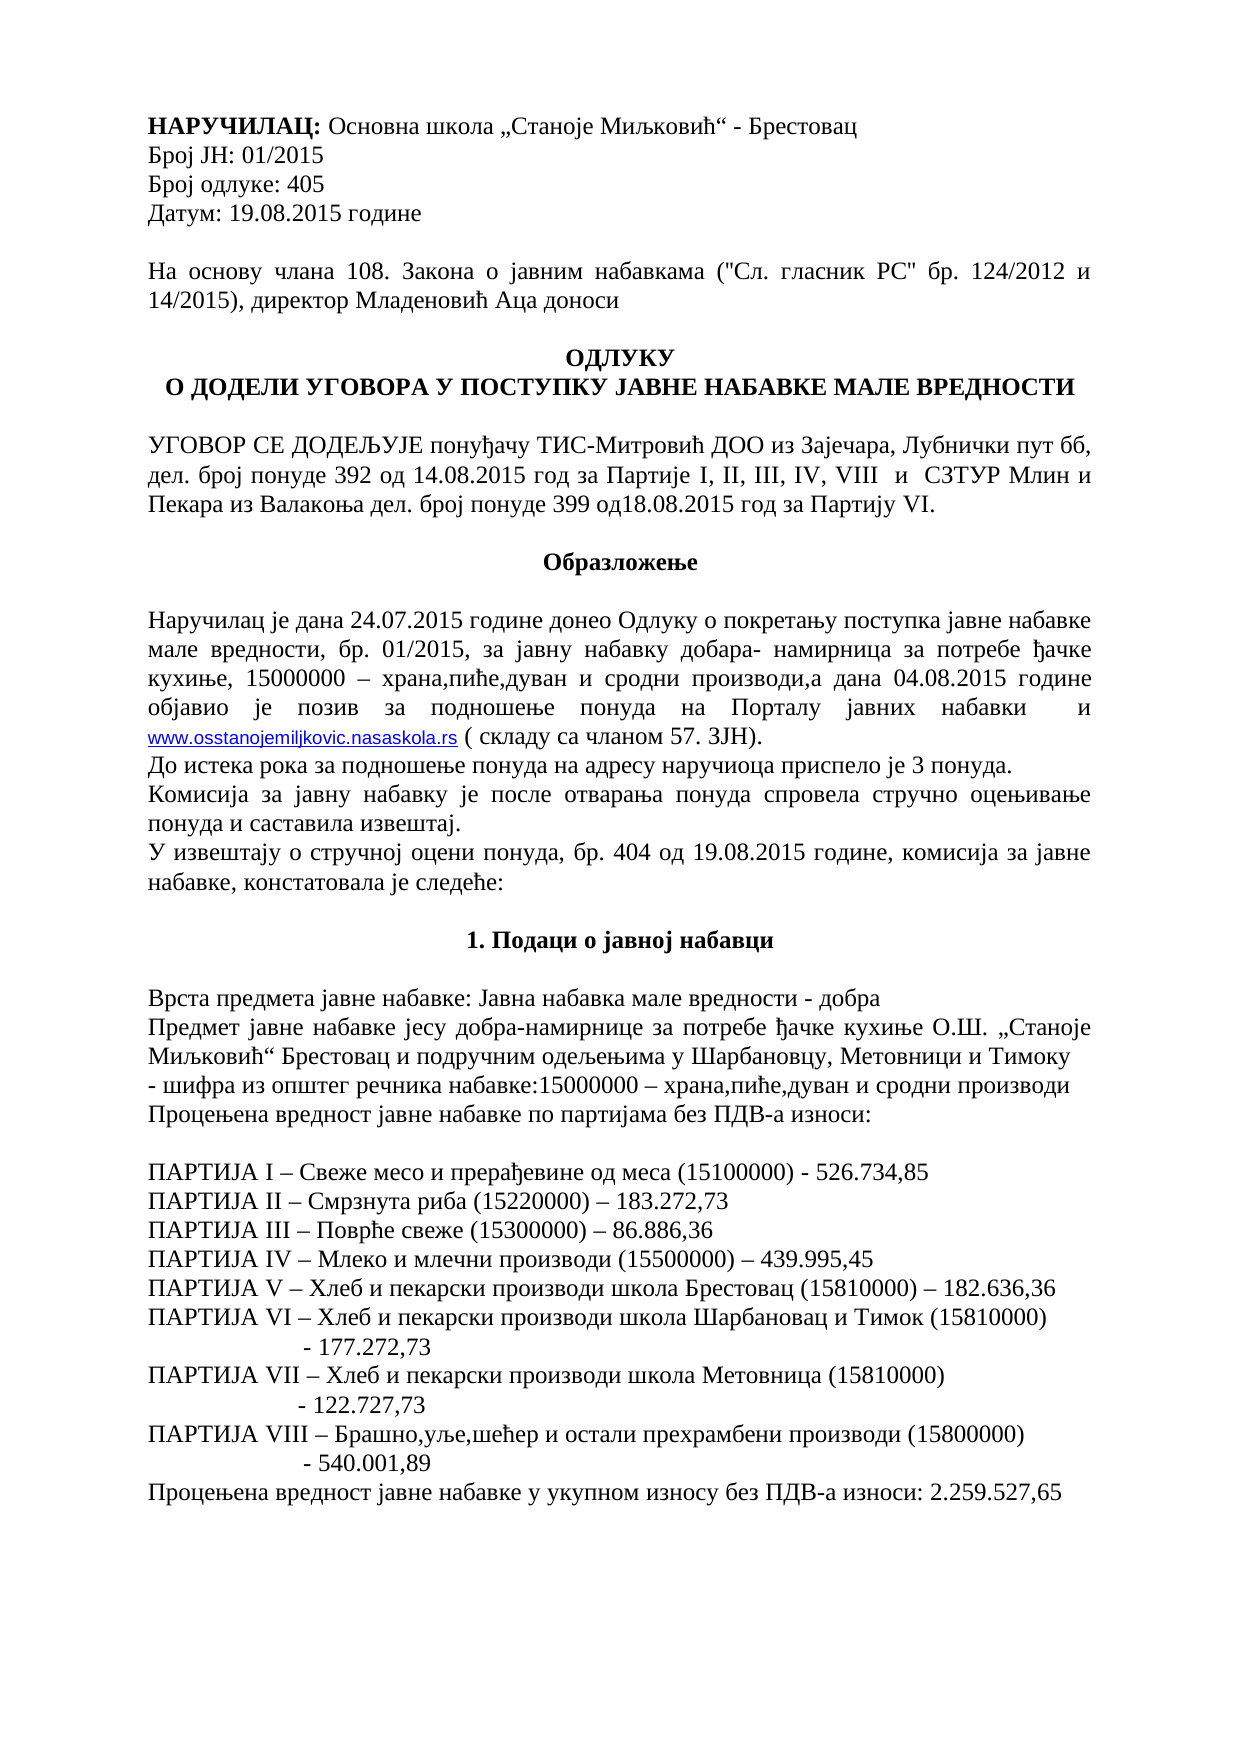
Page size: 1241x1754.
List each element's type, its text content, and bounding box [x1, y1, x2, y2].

text Број одлуке: 405 [148, 169, 1092, 198]
text ПАРТИЈА IV – Млеко и млечни производи (15500000) – 439.995,45 [148, 1244, 1092, 1273]
text На основу члана 108. Закона о јавним набавкама (''Сл. гласник РС'' бр. 124/2012 и 14/2015), директор Mладеновић Аца доноси [148, 256, 1092, 314]
text У извештају о стручној оцени понуда, бр. 404 од 19.08.2015 године, комисија за јавне набавке, констатовала је следеће: [148, 837, 1092, 895]
text Предмет јавне набавке јесу добра-намирнице за потребе ђачке кухиње О.Ш. „Станоје Миљковић“ Брестовац и подручним одељењима у Шарбановцу, Метовници и Тимоку [148, 1012, 1092, 1070]
text До истека рока за подношење понуда на адресу наручиоца приспело је 3 понуда. [148, 750, 1092, 779]
text Образложење [148, 547, 1092, 576]
text Комисија за јавну набавку је после отварања понуда спровела стручно оцењивање понуда и саставила извештај. [148, 779, 1092, 837]
text ПАРТИЈА VII – Хлеб и пекарски производи школа Метовница (15810000) [148, 1360, 1092, 1389]
text Наручилац је дана 24.07.2015 године донео Одлуку о покретању поступка јавне набавке мале вредности, бр. 01/2015, за јавну набавку добара- намирница за потребе ђачке кухиње, 15000000 – храна,пиће,дуван и сродни производи,а дана 04.08.2015 године објавио је позив за подношење понуда на Порталу јавних набавки и www.osstanojemiljkovic.nasaskola.rs ( складу са чланом 57. ЗЈН). [148, 605, 1092, 750]
text ПАРТИЈА III – Поврће свеже (15300000) – 86.886,36 [148, 1215, 1092, 1244]
text - 177.272,73 [148, 1331, 1092, 1360]
text Број ЈН: 01/2015 [148, 140, 1092, 169]
text 1. Подаци о јавној набавци [148, 924, 1092, 953]
text Процењена вредност јавне набавке по партијама без ПДВ-а износи: [148, 1099, 1092, 1128]
text ПАРТИЈА VIII – Брашно,уље,шећер и остали прехрамбени производи (15800000) [148, 1418, 1092, 1448]
text УГОВОР СЕ ДОДЕЉУЈЕ понуђачу ТИС-Митровић ДОО из Зајечара, Лубнички пут бб, дел. број понуде 392 од 14.08.2015 год за Партије I, II, III, IV, VIII и СЗТУР Млин и Пекара из Валакоња дел. број понуде 399 од18.08.2015 год за Партију VI. [148, 430, 1092, 518]
text Процењена вредност јавне набавке у укупном износу без ПДВ-а износи: 2.259.527,65 [148, 1477, 1092, 1506]
text Датум: 19.08.2015 године [148, 198, 1092, 227]
text ПАРТИЈА II – Смрзнута риба (15220000) – 183.272,73 [148, 1186, 1092, 1215]
text ПАРТИЈА V – Хлеб и пекарски производи школа Брестовац (15810000) – 182.636,36 [148, 1273, 1092, 1302]
text ПАРТИЈА I – Свеже месо и прерађевине од меса (15100000) - 526.734,85 [148, 1157, 1092, 1186]
text - 540.001,89 [148, 1448, 1092, 1477]
text - 122.727,73 [298, 1389, 1092, 1418]
text ПАРТИЈА VI – Хлеб и пекарски производи школа Шарбановац и Тимок (15810000) [148, 1302, 1092, 1331]
text - шифра из општег речника набавке:15000000 – храна,пиће,дуван и сродни производи [148, 1070, 1092, 1099]
text О ДОДЕЛИ УГОВОРА У ПОСТУПКУ ЈАВНЕ НАБАВКЕ МАЛЕ ВРЕДНОСТИ [148, 372, 1092, 401]
text ОДЛУКУ [148, 343, 1092, 372]
text Врста предмета јавне набавке: Јавна набавка мале вредности - добра [148, 983, 1092, 1012]
text НАРУЧИЛАЦ: Основна школа „Станоје Миљковић“ - Брестовац [148, 111, 1092, 140]
